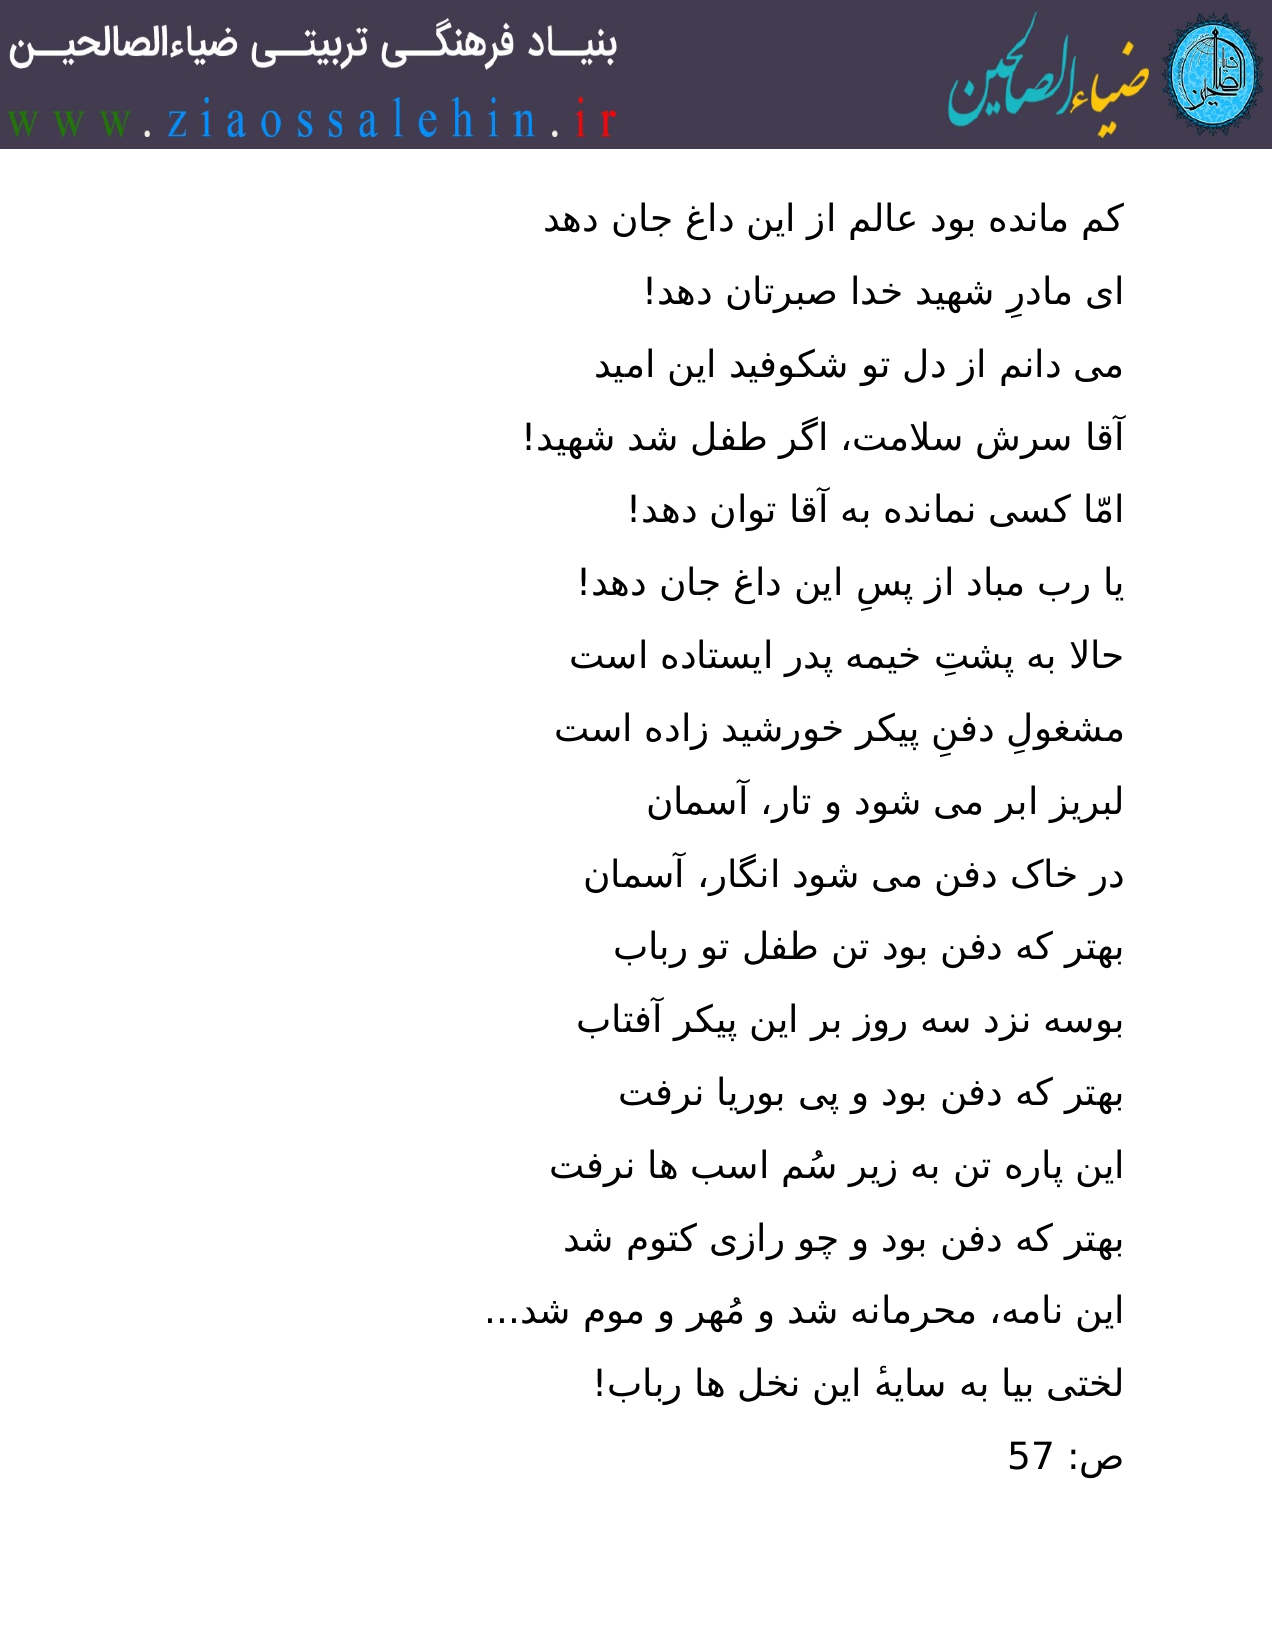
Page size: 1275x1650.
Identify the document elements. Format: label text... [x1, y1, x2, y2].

text حالا به پشتِ خیمه پدر ایستاده است [150, 634, 1125, 677]
text در خاک دفن می شود انگار، آسمان [150, 852, 1125, 896]
text لبریز ابر می شود و تار، آسمان [150, 779, 1125, 823]
text لختی بیا به سایهٔ این نخل ها رباب! [150, 1362, 1125, 1406]
text این نامه، محرمانه شد و مُهر و موم شد... [150, 1289, 1125, 1333]
text بهتر که دفن بود و چو رازی کتوم شد [150, 1216, 1125, 1260]
text بوسه نزد سه روز بر این پیکر آفتاب [150, 998, 1125, 1041]
text ای مادرِ شهید خدا صبرتان دهد! [150, 270, 1125, 313]
text می دانم از دل تو شکوفید این امید [150, 342, 1125, 386]
text بهتر که دفن بود تن طفل تو رباب [150, 925, 1125, 969]
text یا رب مباد از پسِ این داغ جان دهد! [150, 561, 1125, 604]
text این پاره تن به زیر سُم اسب ها نرفت [150, 1143, 1125, 1187]
picture [0, 0, 1272, 149]
text بهتر که دفن بود و پی بوریا نرفت [150, 1071, 1125, 1114]
text آقا سرش سلامت، اگر طفل شد شهید! [150, 415, 1125, 459]
text امّا کسی نمانده به آقا توان دهد! [150, 488, 1125, 532]
text مشغولِ دفنِ پیکر خورشید زاده است [150, 707, 1125, 750]
text ص: 57 [150, 1435, 1125, 1478]
text کم مانده بود عالم از این داغ جان دهد [150, 197, 1125, 241]
